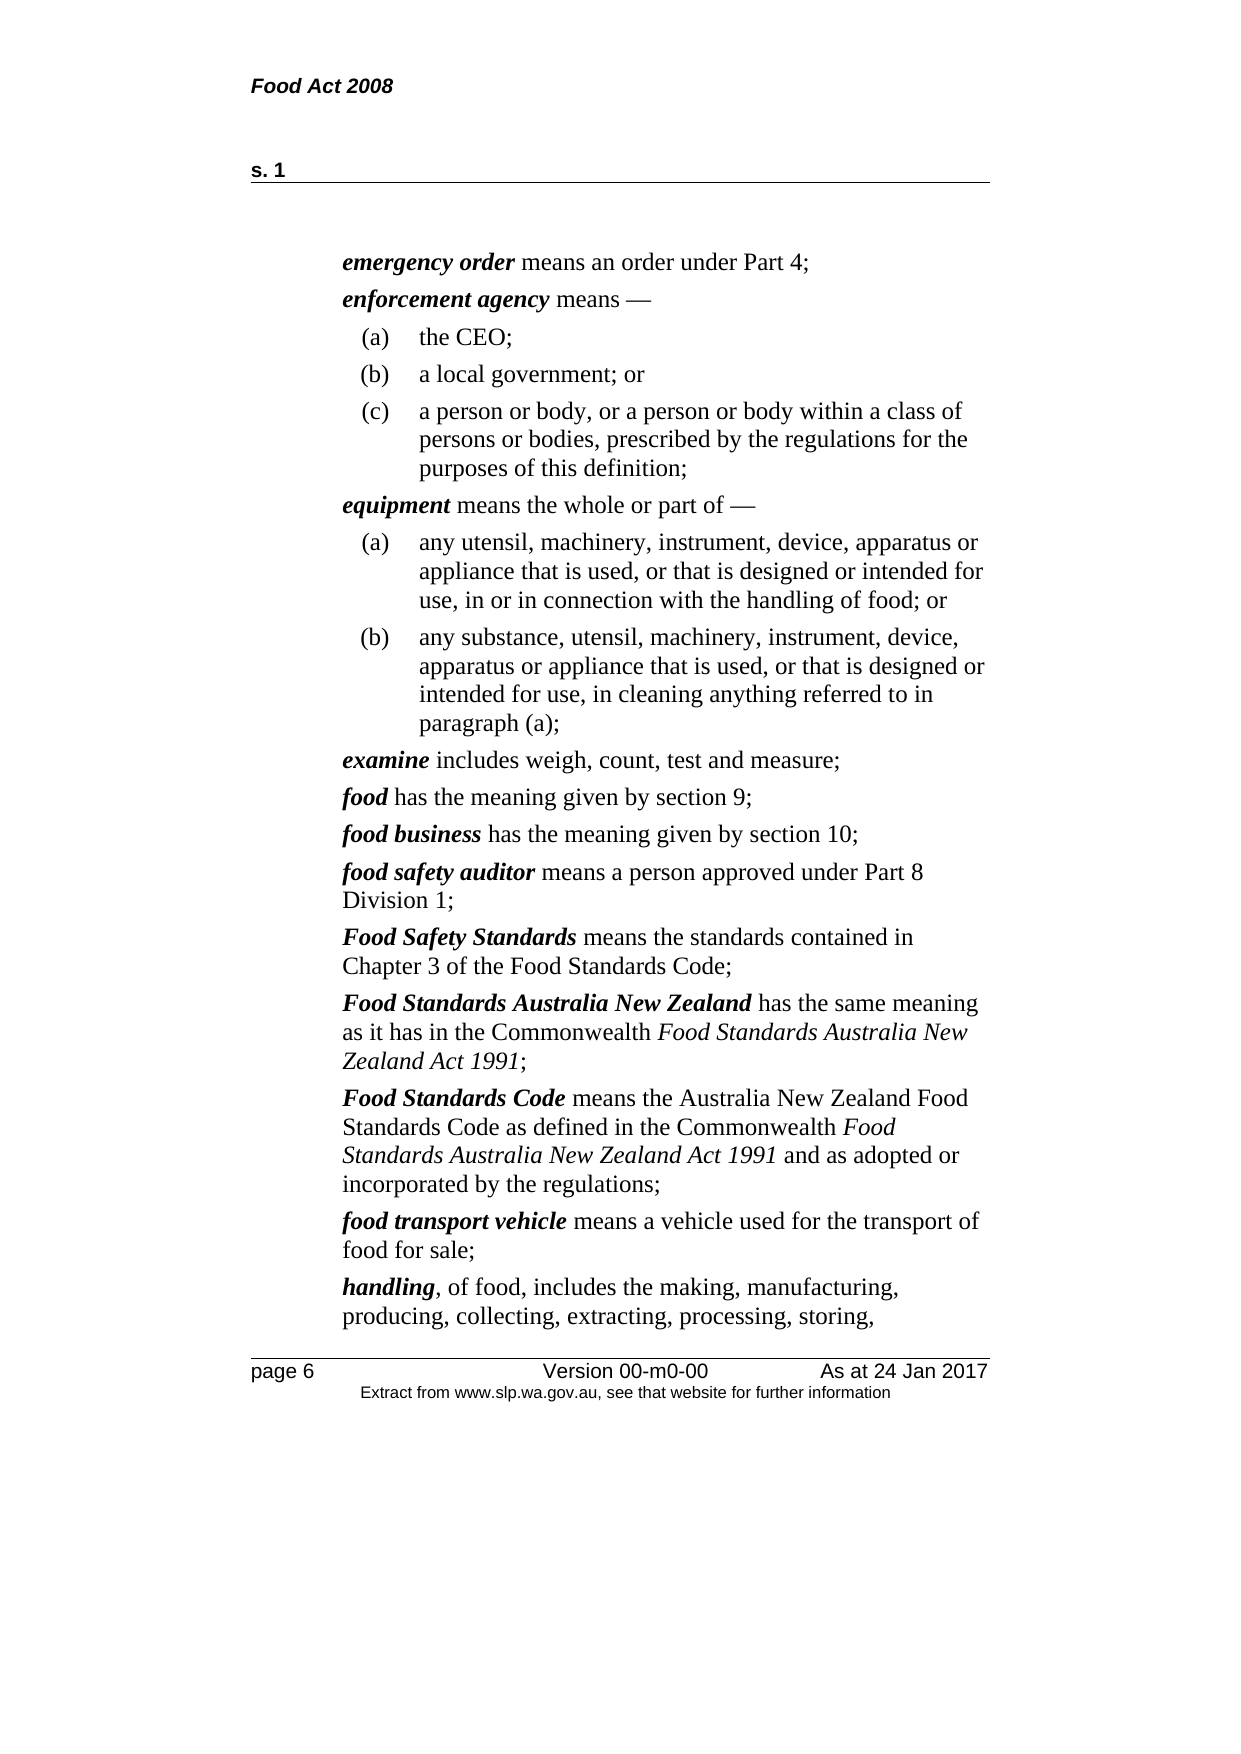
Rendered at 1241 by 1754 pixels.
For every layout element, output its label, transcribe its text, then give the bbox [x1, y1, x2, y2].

text (c) a person or body, or a person or body within a class of persons or bodies, prescribed by the regulations for the purposes of this definition; [251, 396, 990, 482]
text enforcement agency means — [251, 284, 990, 313]
text (a) the CEO; [251, 322, 990, 350]
text (b) a local government; or [251, 359, 990, 387]
text Food Safety Standards means the standards contained in Chapter 3 of the Food Standards Code; [251, 922, 990, 980]
text Food Standards Code means the Australia New Zealand Food Standards Code as defined in the Commonwealth Food Standards Australia New Zealand Act 1991 and as adopted or incorporated by the regulations; [251, 1083, 990, 1198]
text equipment means the whole or part of — [251, 490, 990, 519]
text emergency order means an order under Part 4; [251, 247, 990, 276]
text (b) any substance, utensil, machinery, instrument, device, apparatus or appliance that is used, or that is designed or intended for use, in cleaning anything referred to in paragraph (a); [251, 622, 990, 737]
text food business has the meaning given by section 10; [251, 819, 990, 848]
text examine includes weigh, count, test and measure; [251, 745, 990, 774]
text food transport vehicle means a vehicle used for the transport of food for sale; [251, 1206, 990, 1264]
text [251, 1272, 990, 1329]
text Food Standards Australia New Zealand has the same meaning as it has in the Commonwealth Food Standards Australia New Zealand Act 1991; [251, 988, 990, 1074]
text (a) any utensil, machinery, instrument, device, apparatus or appliance that is used, or that is designed or intended for use, in or in connection with the handling of food; or [251, 527, 990, 614]
text food safety auditor means a person approved under Part 8 Division 1; [251, 857, 990, 914]
text food has the meaning given by section 9; [251, 782, 990, 811]
